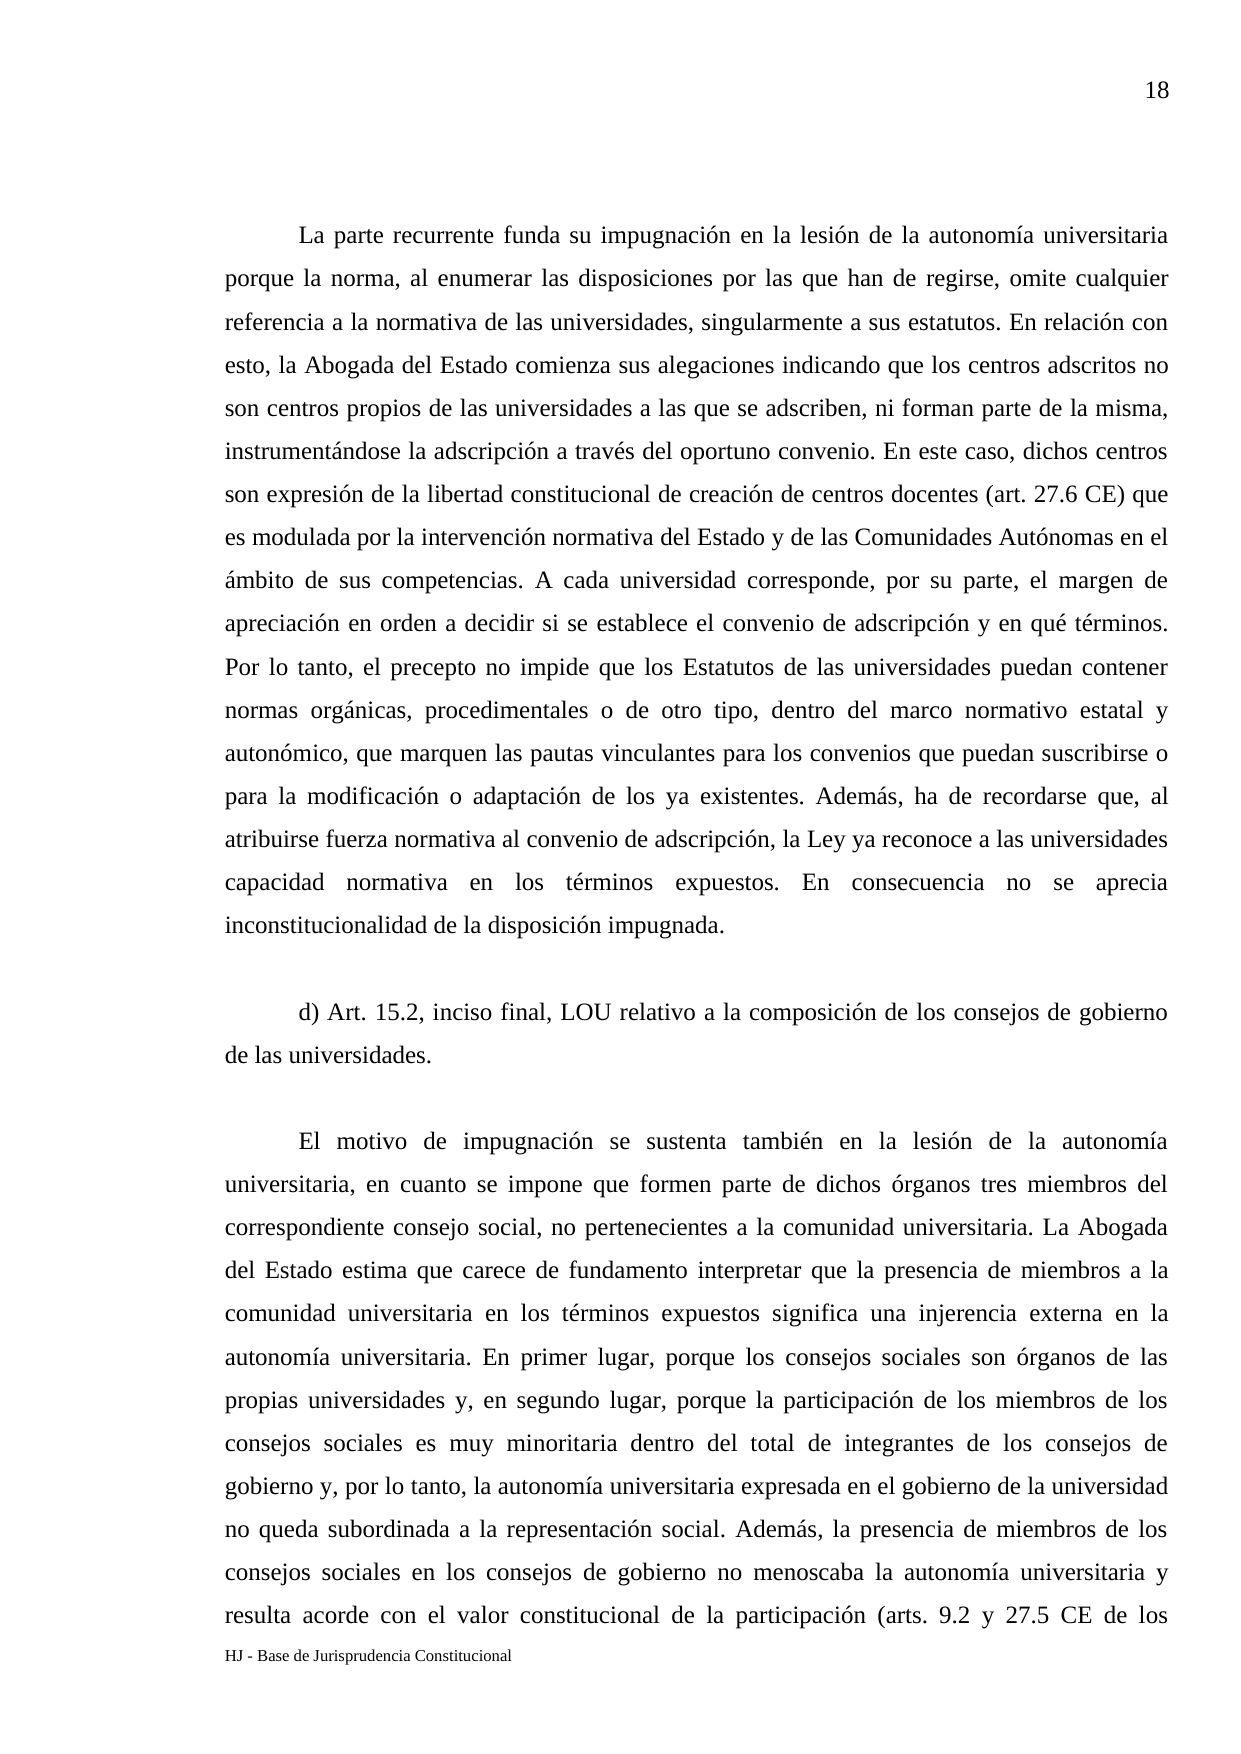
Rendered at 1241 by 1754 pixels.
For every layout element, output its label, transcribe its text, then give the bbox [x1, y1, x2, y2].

text d) Art. 15.2, inciso final, LOU relativo a la composición de los consejos de gobierno de las universidades. [224, 997, 1169, 1068]
text La parte recurrente funda su impugnación en la lesión de la autonomía universitaria porque la norma, al enumerar las disposiciones por las que han de regirse, omite cualquier referencia a la normativa de las universidades, singularmente a sus estatutos. En relación con esto, la Abogada del Estado comienza sus alegaciones indicando que los centros adscritos no son centros propios de las universidades a las que se adscriben, ni forman parte de la misma, instrumentándose la adscripción a través del oportuno convenio. En este caso, dichos centros son expresión de la libertad constitucional de creación de centros docentes (art. 27.6 CE) que es modulada por la intervención normativa del Estado y de las Comunidades Autónomas en el ámbito de sus competencias. A cada universidad corresponde, por su parte, el margen de apreciación en orden a decidir si se establece el convenio de adscripción y en qué términos. Por lo tanto, el precepto no impide que los Estatutos de las universidades puedan contener normas orgánicas, procedimentales o de otro tipo, dentro del marco normativo estatal y autonómico, que marquen las pautas vinculantes para los convenios que puedan suscribirse o para la modificación o adaptación de los ya existentes. Además, ha de recordarse que, al atribuirse fuerza normativa al convenio de adscripción, la Ley ya reconoce a las universidades capacidad normativa en los términos expuestos. En consecuencia no se aprecia inconstitucionalidad de la disposición impugnada. [224, 220, 1169, 939]
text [224, 1126, 1169, 1629]
